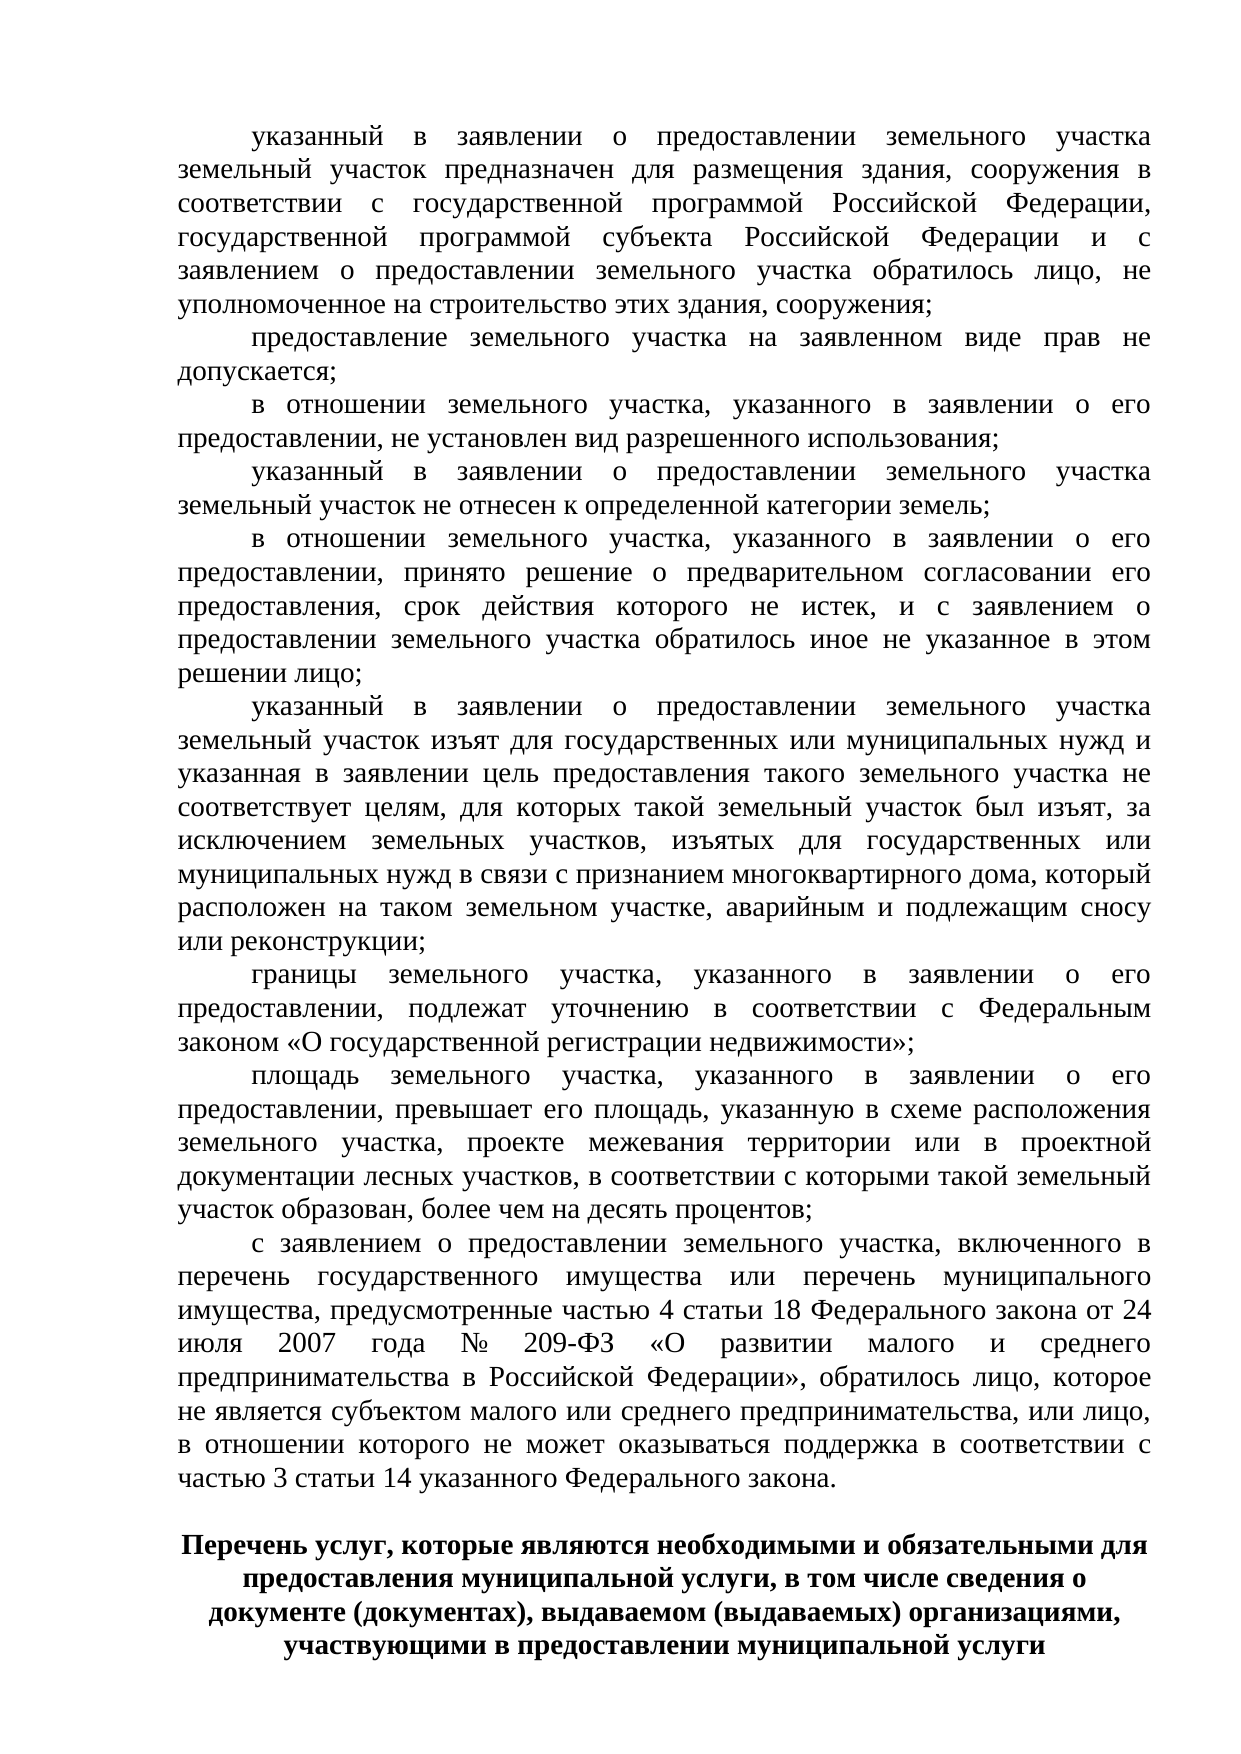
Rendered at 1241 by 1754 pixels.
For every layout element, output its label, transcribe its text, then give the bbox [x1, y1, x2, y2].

text границы земельного участка, указанного в заявлении о его предоставлении, подлежат уточнению в соответствии с Федеральным законом «О государственной регистрации недвижимости»; [177, 957, 1152, 1057]
text указанный в заявлении о предоставлении земельного участка земельный участок не отнесен к определенной категории земель; [177, 453, 1152, 521]
text площадь земельного участка, указанного в заявлении о его предоставлении, превышает его площадь, указанную в схеме расположения земельного участка, проекте межевания территории или в проектной документации лесных участков, в соответствии с которыми такой земельный участок образован, более чем на десять процентов; [177, 1057, 1152, 1225]
text с заявлением о предоставлении земельного участка, включенного в перечень государственного имущества или перечень муниципального имущества, предусмотренные частью 4 статьи 18 Федерального закона от 24 июля 2007 года № 209-ФЗ «О развитии малого и среднего предпринимательства в Российской Федерации», обратилось лицо, которое не является субъектом малого или среднего предпринимательства, или лицо, в отношении которого не может оказываться поддержка в соответствии с частью 3 статьи 14 указанного Федерального закона. [177, 1225, 1152, 1493]
text указанный в заявлении о предоставлении земельного участка земельный участок предназначен для размещения здания, сооружения в соответствии с государственной программой Российской Федерации, государственной программой субъекта Российской Федерации и с заявлением о предоставлении земельного участка обратилось лицо, не уполномоченное на строительство этих здания, сооружения; [177, 118, 1152, 319]
text указанный в заявлении о предоставлении земельного участка земельный участок изъят для государственных или муниципальных нужд и указанная в заявлении цель предоставления такого земельного участка не соответствует целям, для которых такой земельный участок был изъят, за исключением земельных участков, изъятых для государственных или муниципальных нужд в связи с признанием многоквартирного дома, который расположен на таком земельном участке, аварийным и подлежащим сносу или реконструкции; [177, 688, 1152, 957]
text в отношении земельного участка, указанного в заявлении о его предоставлении, принято решение о предварительном согласовании его предоставления, срок действия которого не истек, и с заявлением о предоставлении земельного участка обратилось иное не указанное в этом решении лицо; [177, 521, 1152, 688]
text предоставление земельного участка на заявленном виде прав не допускается; [177, 319, 1152, 386]
text Перечень услуг, которые являются необходимыми и обязательными для предоставления муниципальной услуги, в том числе сведения о документе (документах), выдаваемом (выдаваемых) организациями, участвующими в предоставлении муниципальной услуги [177, 1527, 1152, 1661]
text в отношении земельного участка, указанного в заявлении о его предоставлении, не установлен вид разрешенного использования; [177, 386, 1152, 453]
